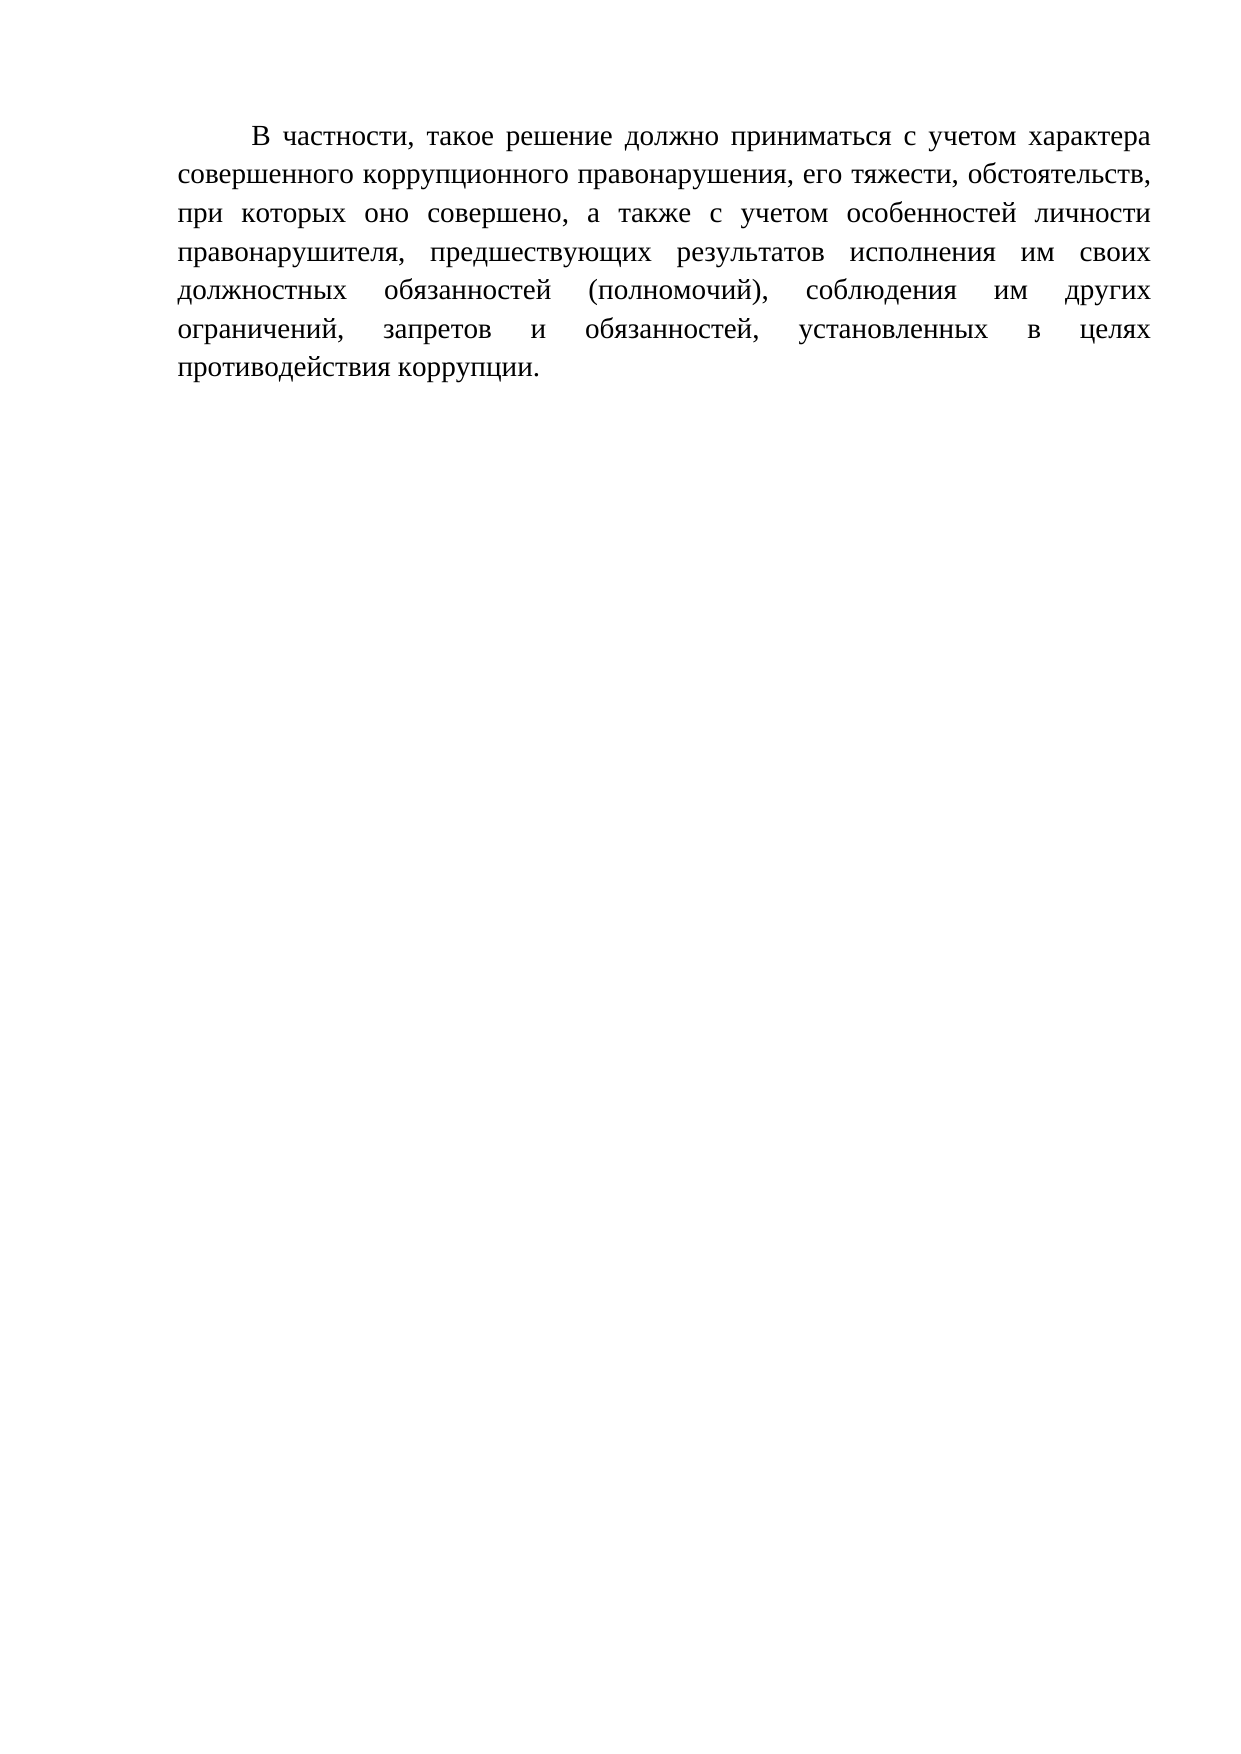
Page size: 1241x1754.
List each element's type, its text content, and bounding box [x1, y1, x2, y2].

text В частности, такое решение должно приниматься с учетом характера совершенного коррупционного правонарушения, его тяжести, обстоятельств, при которых оно совершено, а также с учетом особенностей личности правонарушителя, предшествующих результатов исполнения им своих должностных обязанностей (полномочий), соблюдения им других ограничений, запретов и обязанностей, установленных в целях противодействия коррупции. [177, 118, 1152, 383]
